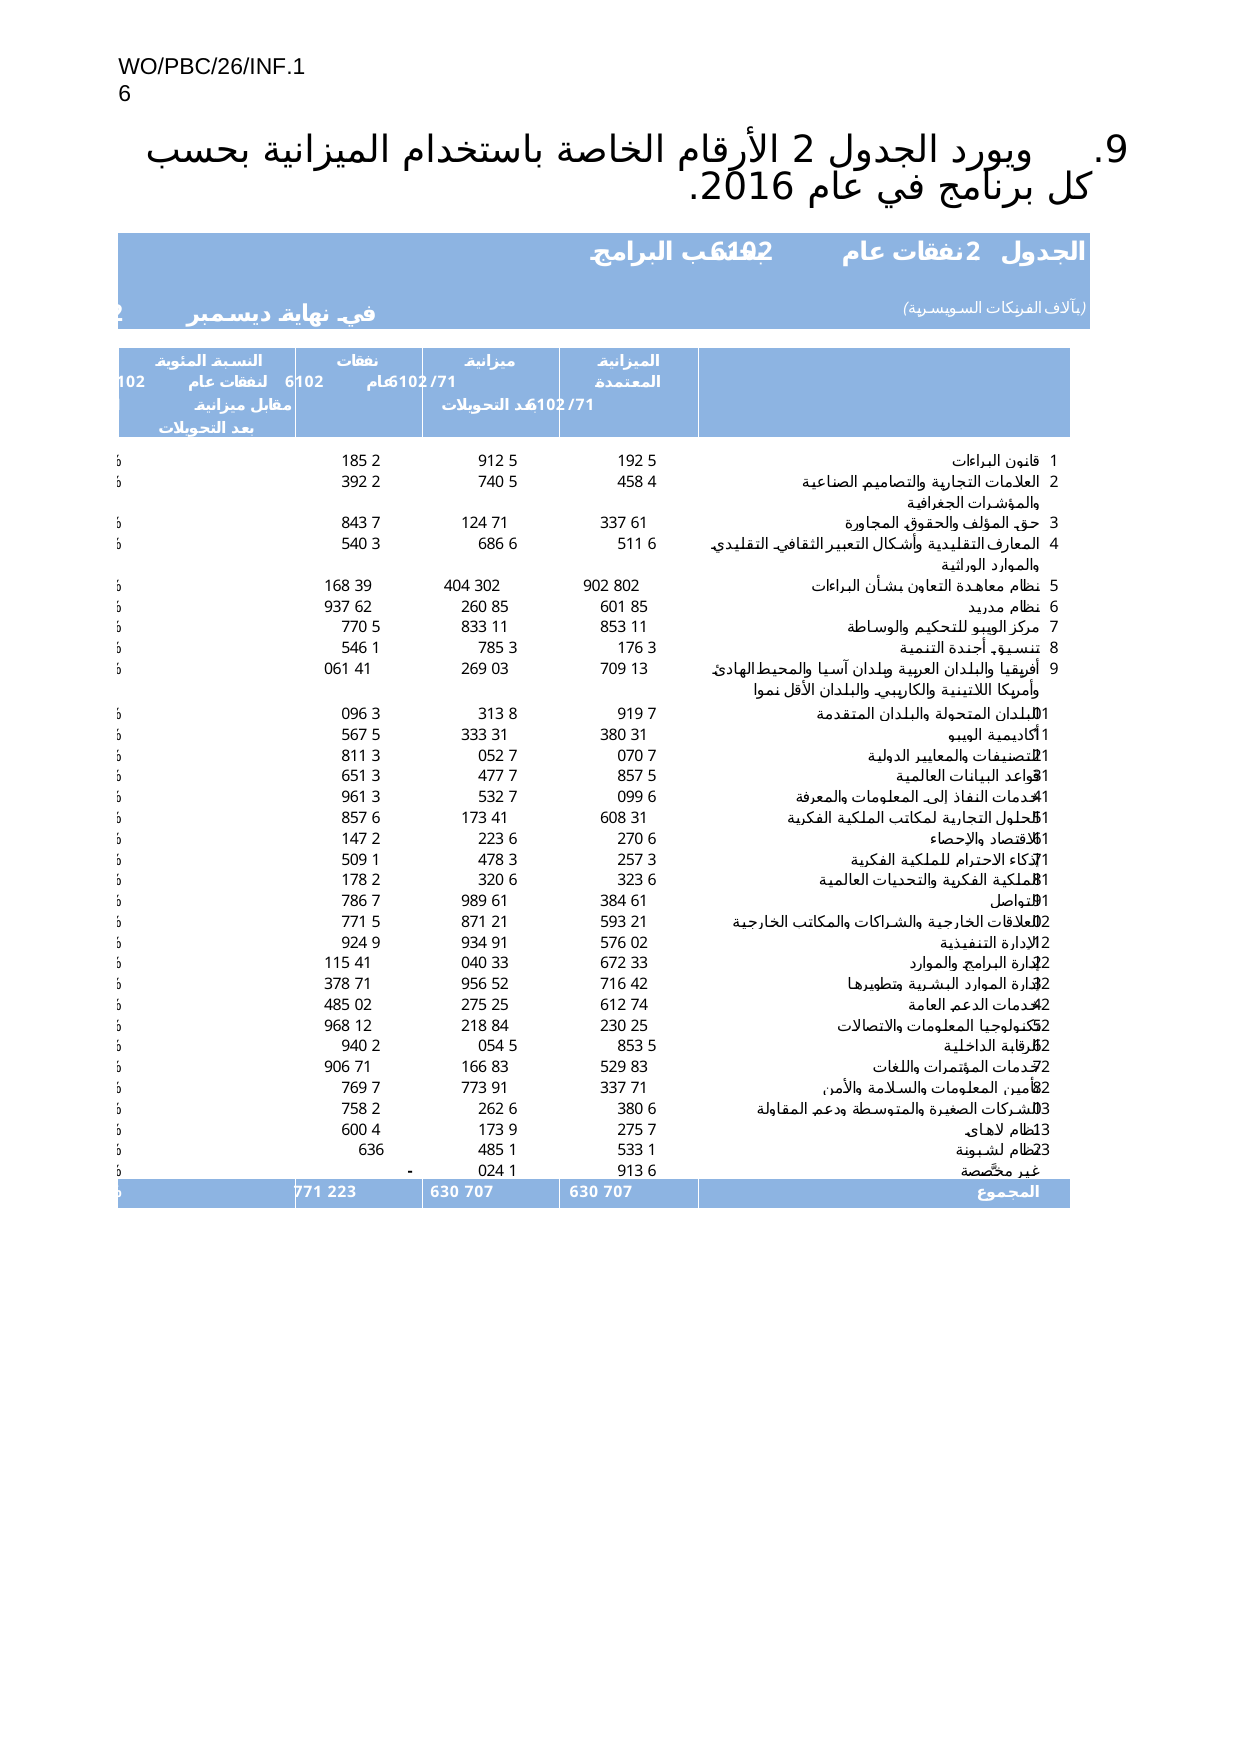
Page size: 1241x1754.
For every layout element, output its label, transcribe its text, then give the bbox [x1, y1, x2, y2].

text ويورد الجدول 2 الأرقام الخاصة باستخدام الميزانية بحسب كل برنامج في عام 2016. [118, 132, 1092, 207]
